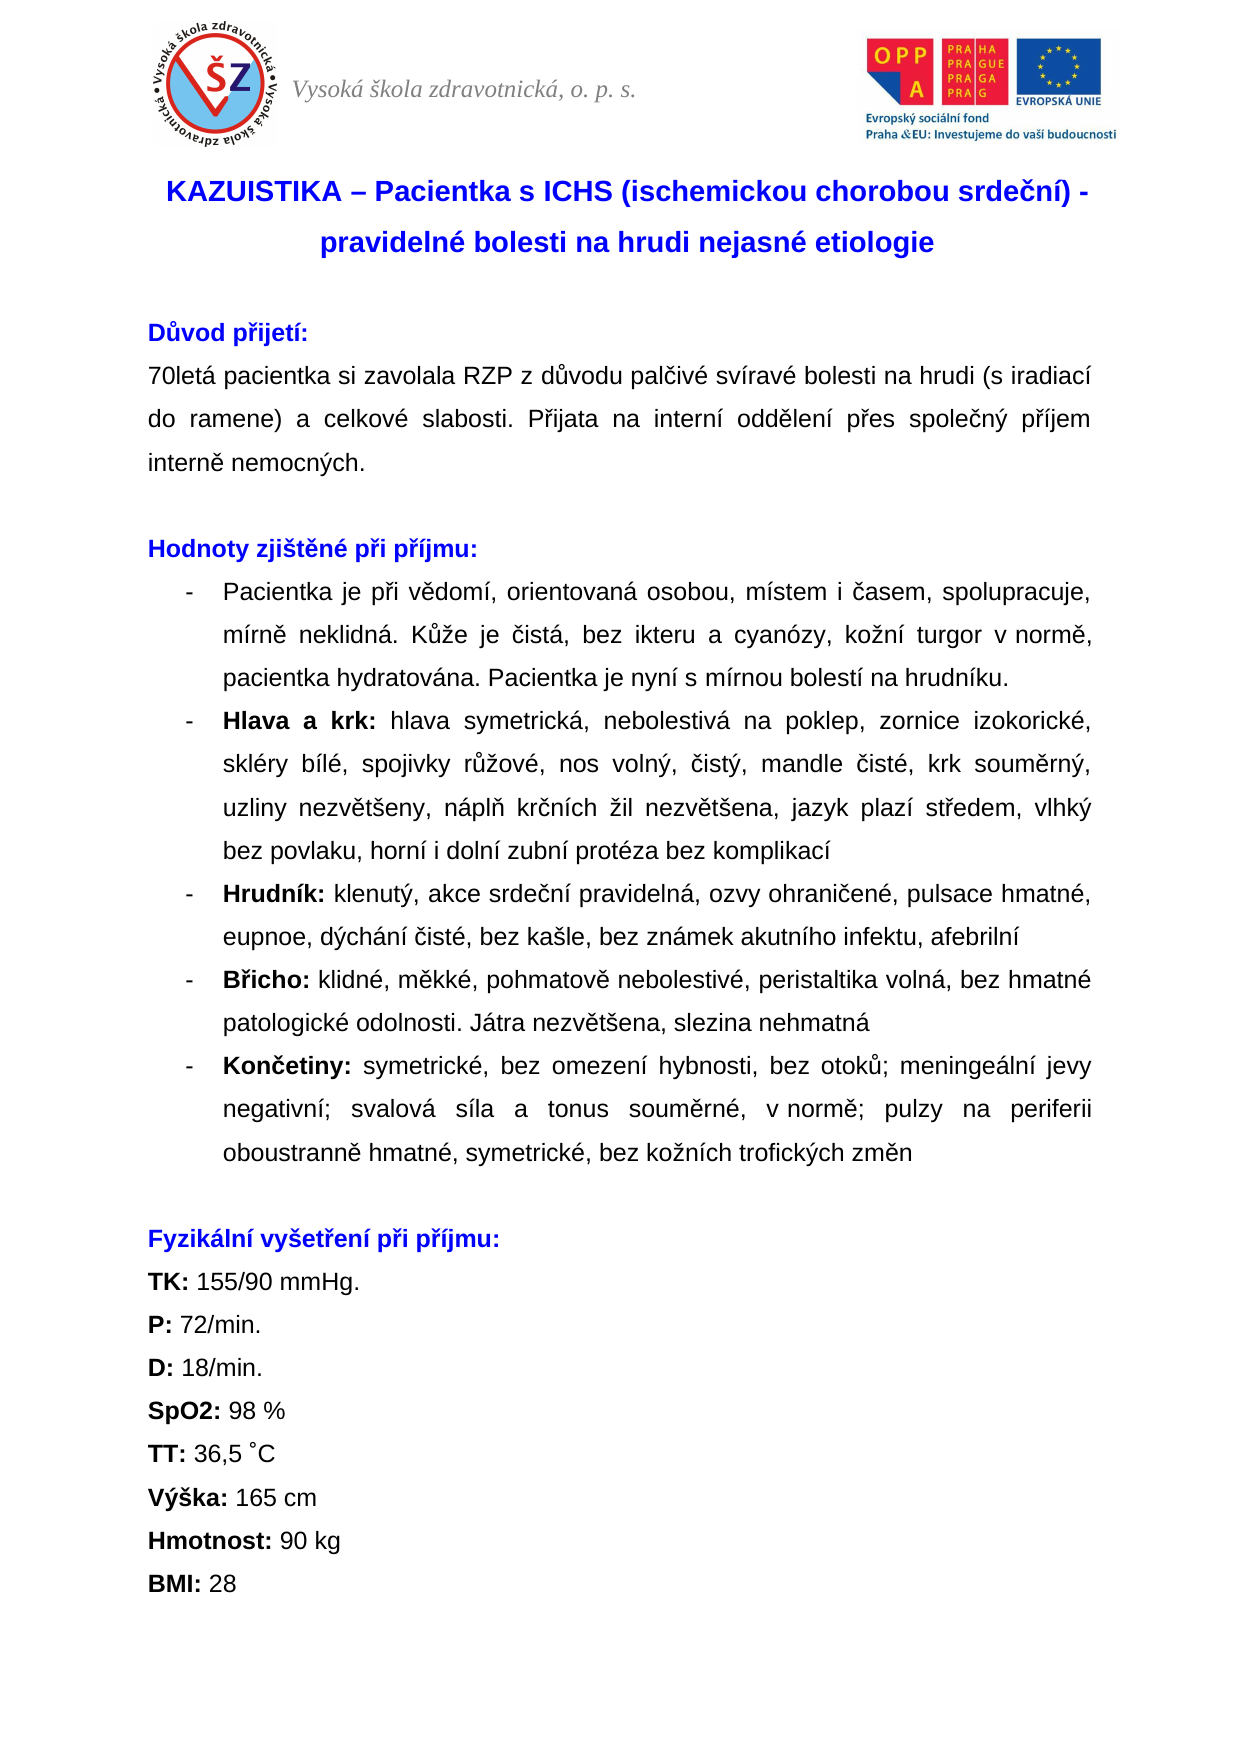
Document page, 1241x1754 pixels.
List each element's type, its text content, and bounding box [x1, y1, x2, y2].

picture [854, 25, 1122, 147]
list Pacientka je při vědomí, orientovaná osobou, místem i časem, spolupracuje, mírně neklidná. Kůže je čistá, bez ikteru a cyanózy, kožní turgor v normě, pacientka hydratována. Pacientka je nyní s mírnou bolestí na hrudníku. [185, 577, 1093, 692]
text Fyzikální vyšetření při příjmu: [148, 1224, 1093, 1252]
text SpO2: 98 % [148, 1396, 1093, 1425]
text BMI: 28 [148, 1569, 1093, 1597]
list Břicho: klidné, měkké, pohmatově nebolestivé, peristaltika volná, bez hmatné patologické odolnosti. Játra nezvětšena, slezina nehmatná [185, 965, 1093, 1037]
subtitle Kazuistika – Pacientka s ICHS (ischemickou chorobou srdeční) - pravidelné bolesti na hrudi nejasné etiologie [162, 174, 1093, 258]
text P: 72/min. [148, 1310, 1093, 1339]
list Končetiny: symetrické, bez omezení hybnosti, bez otoků; meningeální jevy negativní; svalová síla a tonus souměrné, v normě; pulzy na periferii oboustranně hmatné, symetrické, bez kožních trofických změn [185, 1051, 1093, 1166]
list Hrudník: klenutý, akce srdeční pravidelná, ozvy ohraničené, pulsace hmatné, eupnoe, dýchání čisté, bez kašle, bez známek akutního infektu, afebrilní [185, 879, 1093, 951]
text Výška: 165 cm [148, 1482, 1093, 1511]
text TK: 155/90 mmHg. [148, 1267, 1093, 1296]
list Hlava a krk: hlava symetrická, nebolestivá na poklep, zornice izokorické, skléry bílé, spojivky růžové, nos volný, čistý, mandle čisté, krk souměrný, uzliny nezvětšeny, náplň krčních žil nezvětšena, jazyk plazí středem, vlhký bez povlaku, horní i dolní zubní protéza bez komplikací [185, 706, 1093, 864]
text 70letá pacientka si zavolala RZP z důvodu palčivé svíravé bolesti na hrudi (s iradiací do ramene) a celkové slabosti. Přijata na interní oddělení přes společný příjem interně nemocných. [148, 361, 1093, 476]
text Hodnoty zjištěné při příjmu: [148, 534, 1093, 562]
text D: 18/min. [148, 1353, 1093, 1382]
text TT: 36,5 ˚C [148, 1439, 1093, 1468]
text Důvod přijetí: [148, 318, 1093, 347]
picture [153, 21, 277, 147]
text Hmotnost: 90 kg [148, 1526, 1093, 1554]
